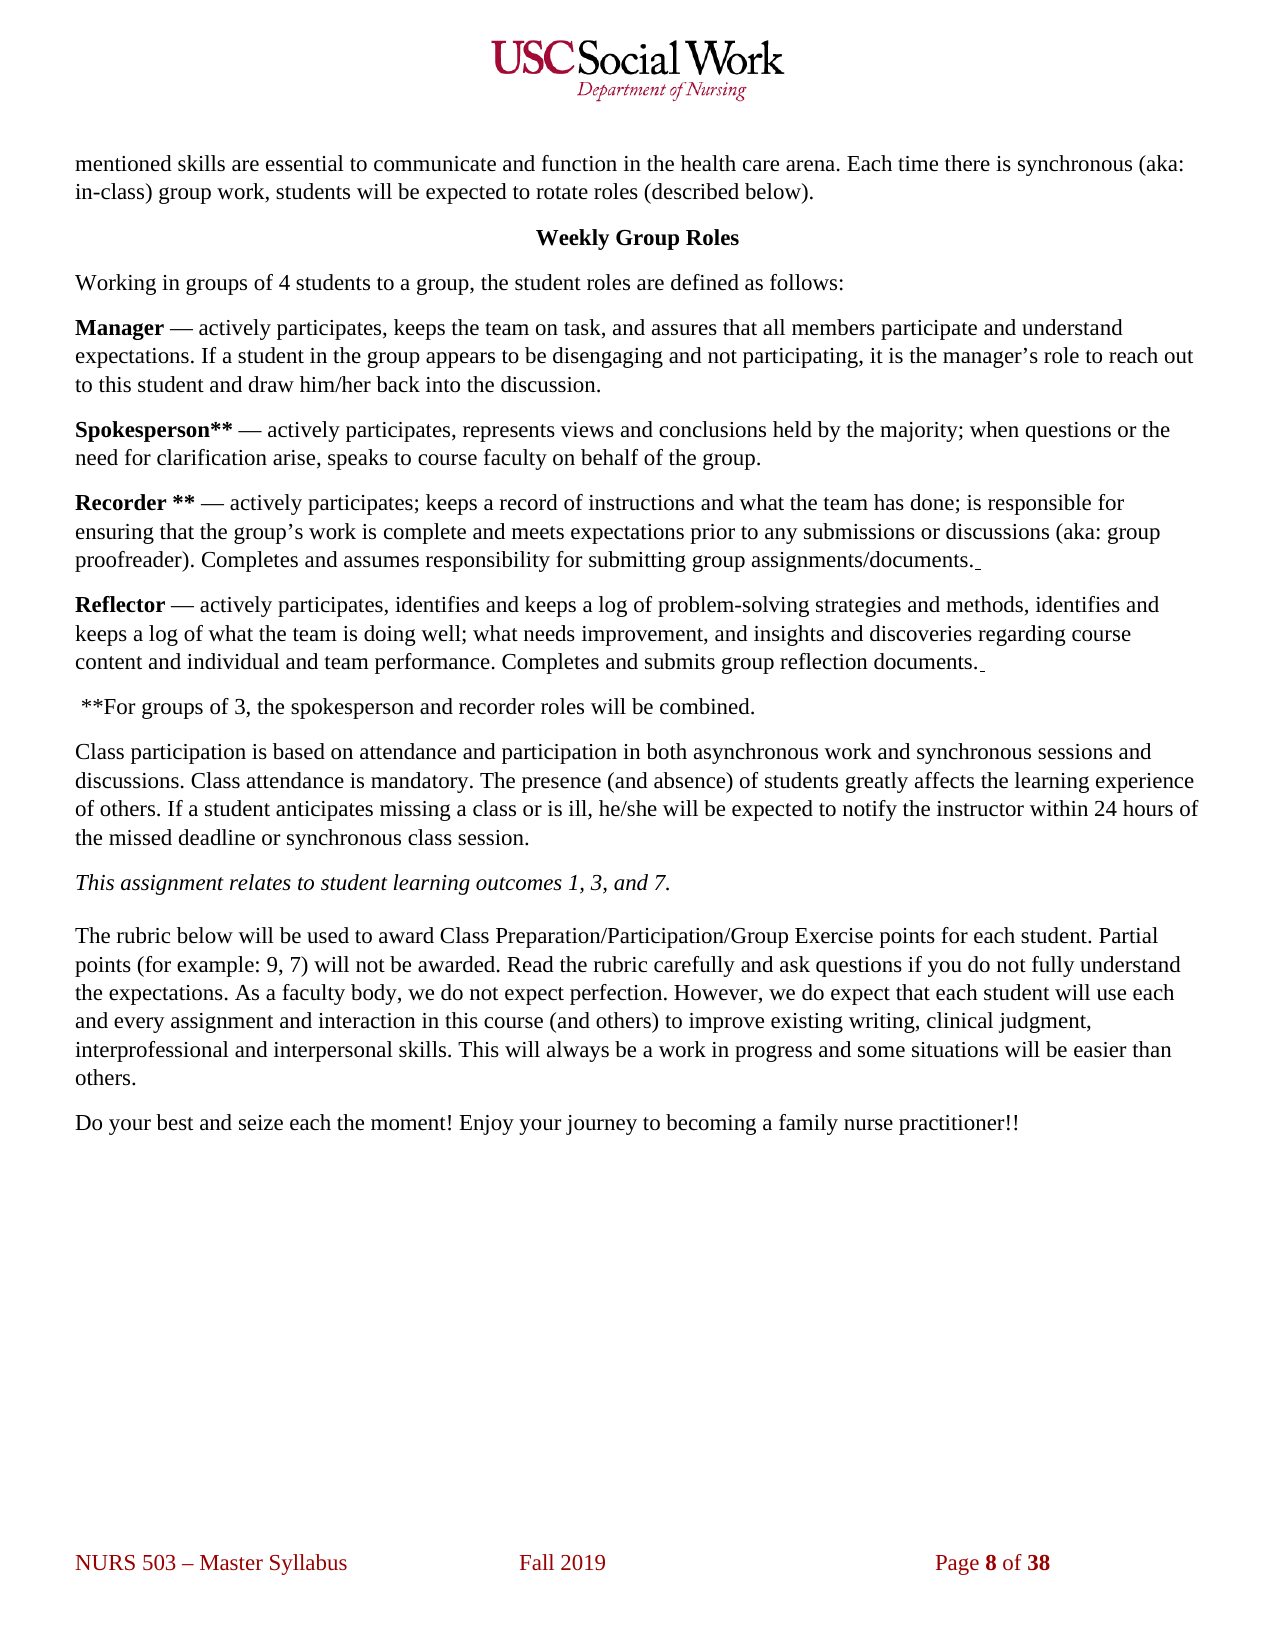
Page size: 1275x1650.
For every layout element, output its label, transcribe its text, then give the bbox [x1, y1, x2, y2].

text Weekly Group Roles [75, 223, 1200, 250]
picture [451, 0, 824, 141]
text Spokesperson** — actively participates, represents views and conclusions held by the majority; when questions or the need for clarification arise, speaks to course faculty on behalf of the group. [75, 416, 1200, 471]
text Working in groups of 4 students to a group, the student roles are defined as follows: [75, 269, 1200, 295]
text **For groups of 3, the spokesperson and recorder roles will be combined. [75, 693, 1200, 719]
text Recorder ** — actively participates; keeps a record of instructions and what the team has done; is responsible for ensuring that the group’s work is complete and meets expectations prior to any submissions or discussions (aka: group proofreader). Completes and assumes responsibility for submitting group assignments/documents. [75, 489, 1200, 572]
text Reflector — actively participates, identifies and keeps a log of problem-solving strategies and methods, identifies and keeps a log of what the team is doing well; what needs improvement, and insights and discoveries regarding course content and individual and team performance. Completes and submits group reflection documents. [75, 591, 1200, 674]
text Manager — actively participates, keeps the team on task, and assures that all members participate and understand expectations. If a student in the group appears to be disengaging and not participating, it is the manager’s role to reach out to this student and draw him/her back into the discussion. [75, 314, 1200, 397]
text The rubric below will be used to award Class Preparation/Participation/Group Exercise points for each student. Partial points (for example: 9, 7) will not be awarded. Read the rubric carefully and ask questions if you do not fully understand the expectations. As a faculty body, we do not expect perfection. However, we do expect that each student will use each and every assignment and interaction in this course (and others) to improve existing writing, clinical judgment, interprofessional and interpersonal skills. This will always be a work in progress and some situations will be easier than others. [75, 922, 1200, 1091]
text This assignment relates to student learning outcomes 1, 3, and 7. [75, 869, 1200, 895]
text Class participation is based on attendance and participation in both asynchronous work and synchronous sessions and discussions. Class attendance is mandatory. The presence (and absence) of students greatly affects the learning experience of others. If a student anticipates missing a class or is ill, he/she will be expected to notify the instructor within 24 hours of the missed deadline or synchronous class session. [75, 738, 1200, 850]
text Do your best and seize each the moment! Enjoy your journey to becoming a family nurse practitioner!! [75, 1109, 1200, 1136]
